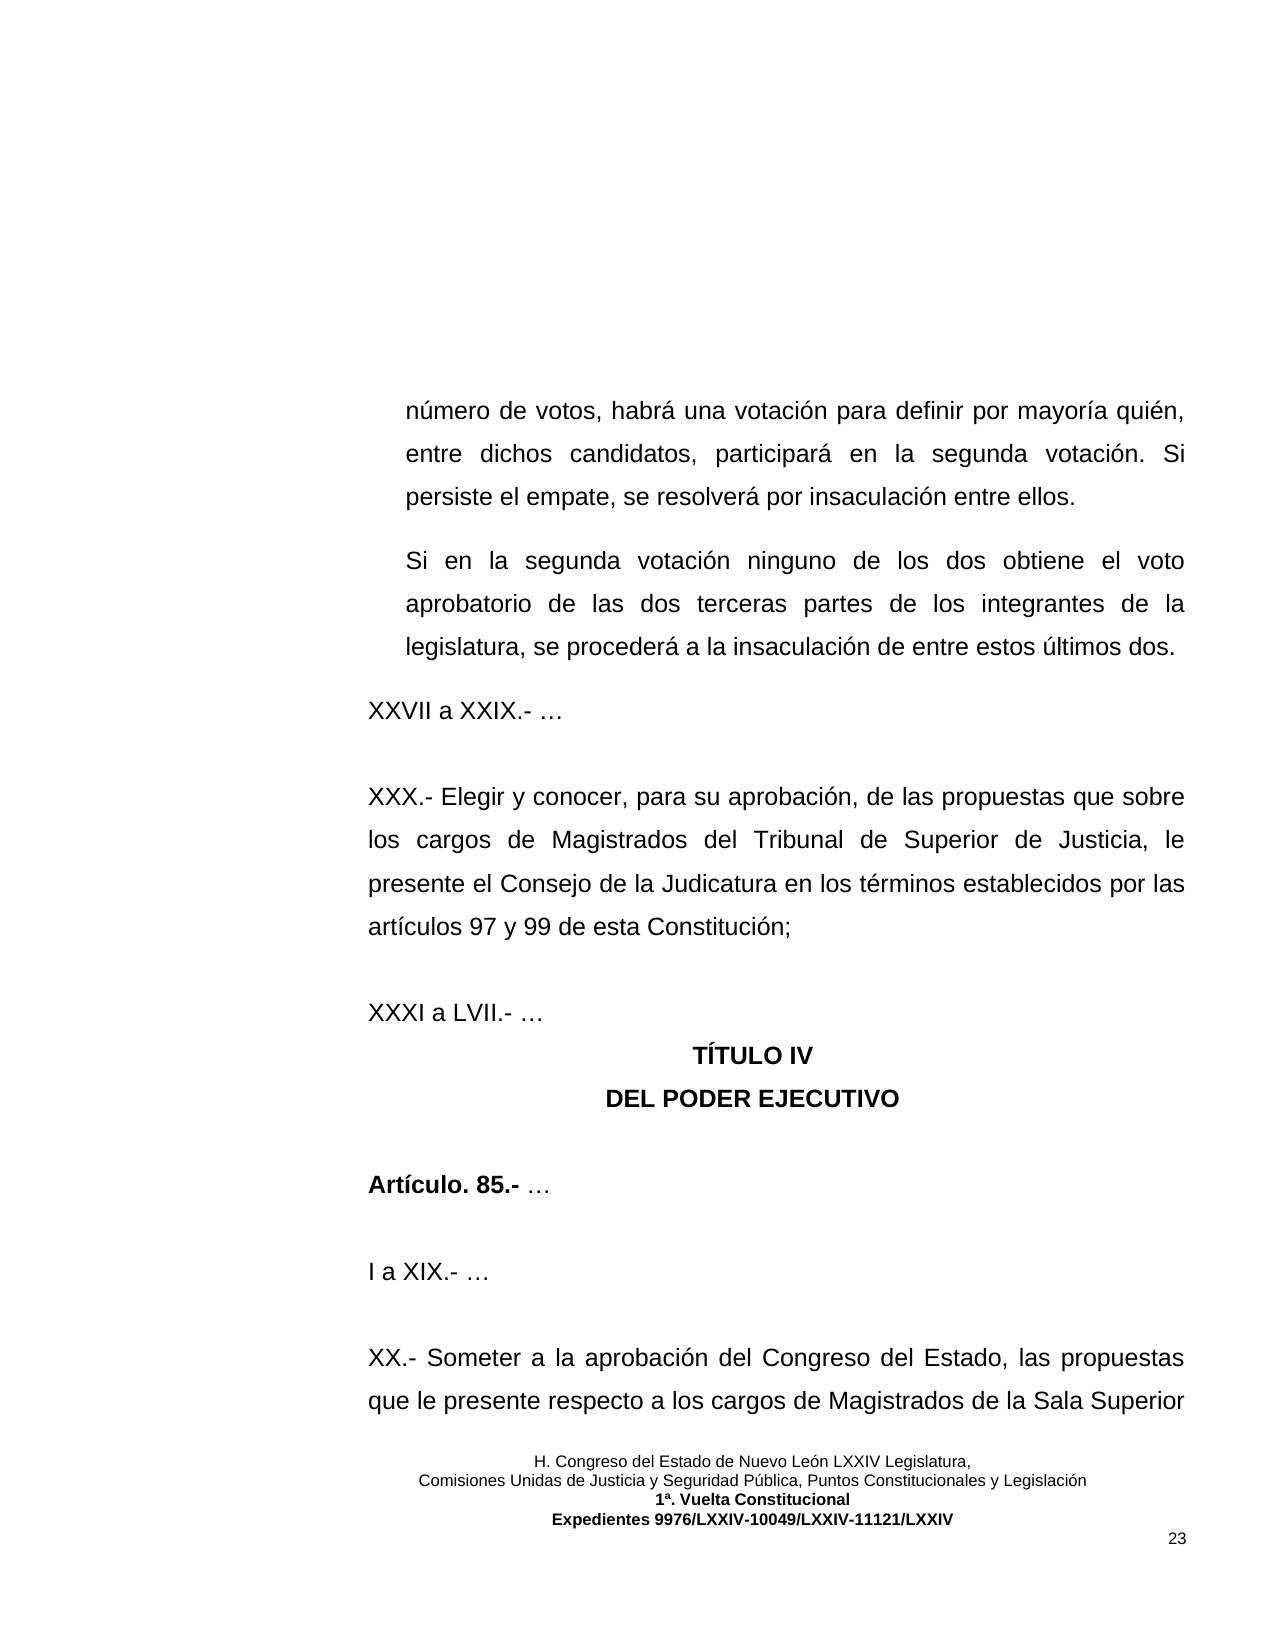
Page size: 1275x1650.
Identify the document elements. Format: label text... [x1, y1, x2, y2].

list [368, 1343, 1186, 1415]
text DEL PODER EJECUTIVO [319, 1084, 1186, 1113]
list XXVII a XXIX.- … [368, 696, 1186, 725]
list XXX.- Elegir y conocer, para su aprobación, de las propuestas que sobre los cargos de Magistrados del Tribunal de Superior de Justicia, le presente el Consejo de la Judicatura en los términos establecidos por las artículos 97 y 99 de esta Constitución; [368, 782, 1186, 941]
list Artículo. 85.- … [368, 1171, 1186, 1199]
text TÍTULO IV [319, 1041, 1186, 1070]
list I a XIX.- … [368, 1257, 1186, 1286]
list Si en la segunda votación ninguno de los dos obtiene el voto aprobatorio de las dos terceras partes de los integrantes de la legislatura, se procederá a la insaculación de entre estos últimos dos. [405, 546, 1186, 661]
list XXXI a LVII.- … [368, 998, 1186, 1027]
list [368, 396, 1186, 511]
